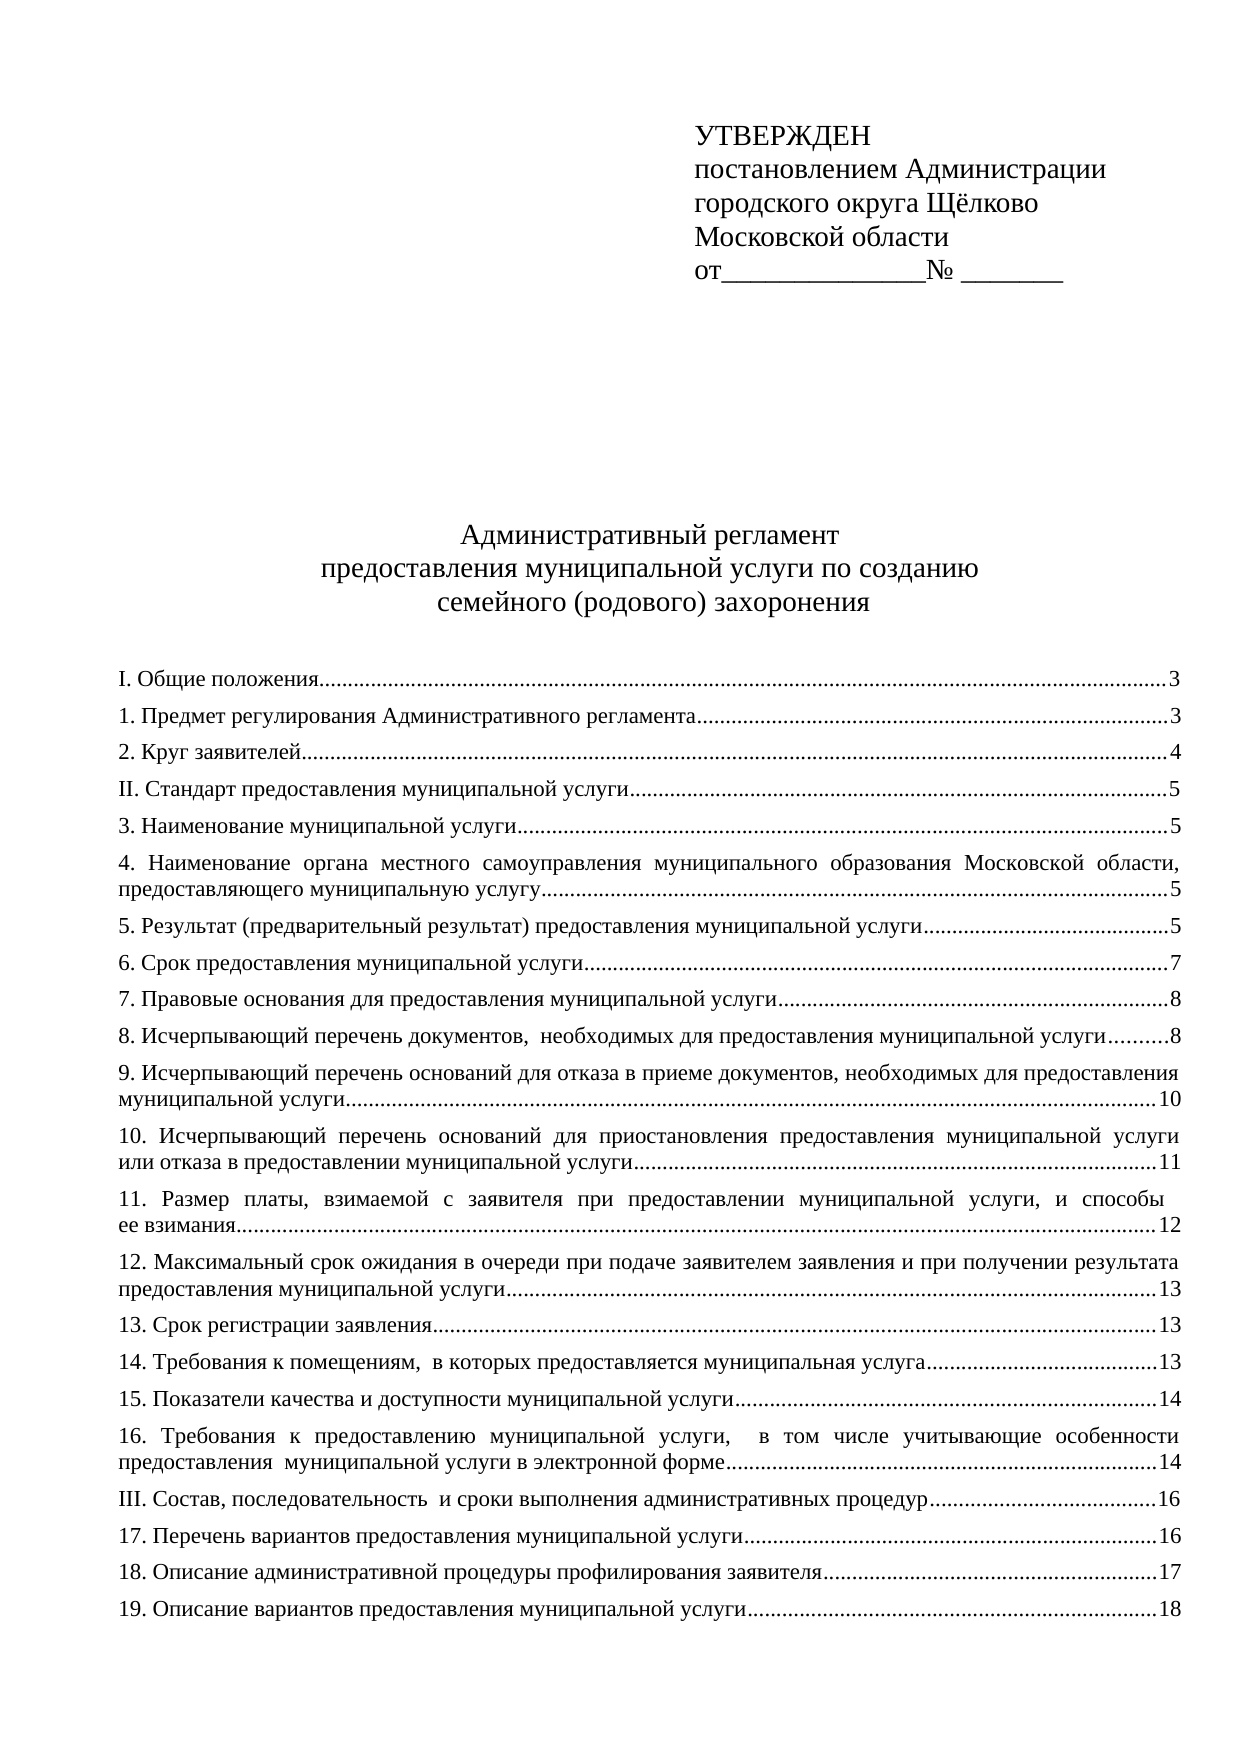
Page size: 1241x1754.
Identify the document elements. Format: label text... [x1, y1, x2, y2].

text предоставления муниципальной услуги по созданию семейного (родового) захоронения [118, 551, 1181, 618]
text от______________№ _______ [118, 252, 1181, 286]
text Административный регламент [118, 517, 1181, 551]
text Московской области [118, 219, 1181, 252]
text постановлением Администрации городского округа Щёлково [694, 152, 1181, 219]
text УТВЕРЖДЕН [118, 118, 1181, 152]
